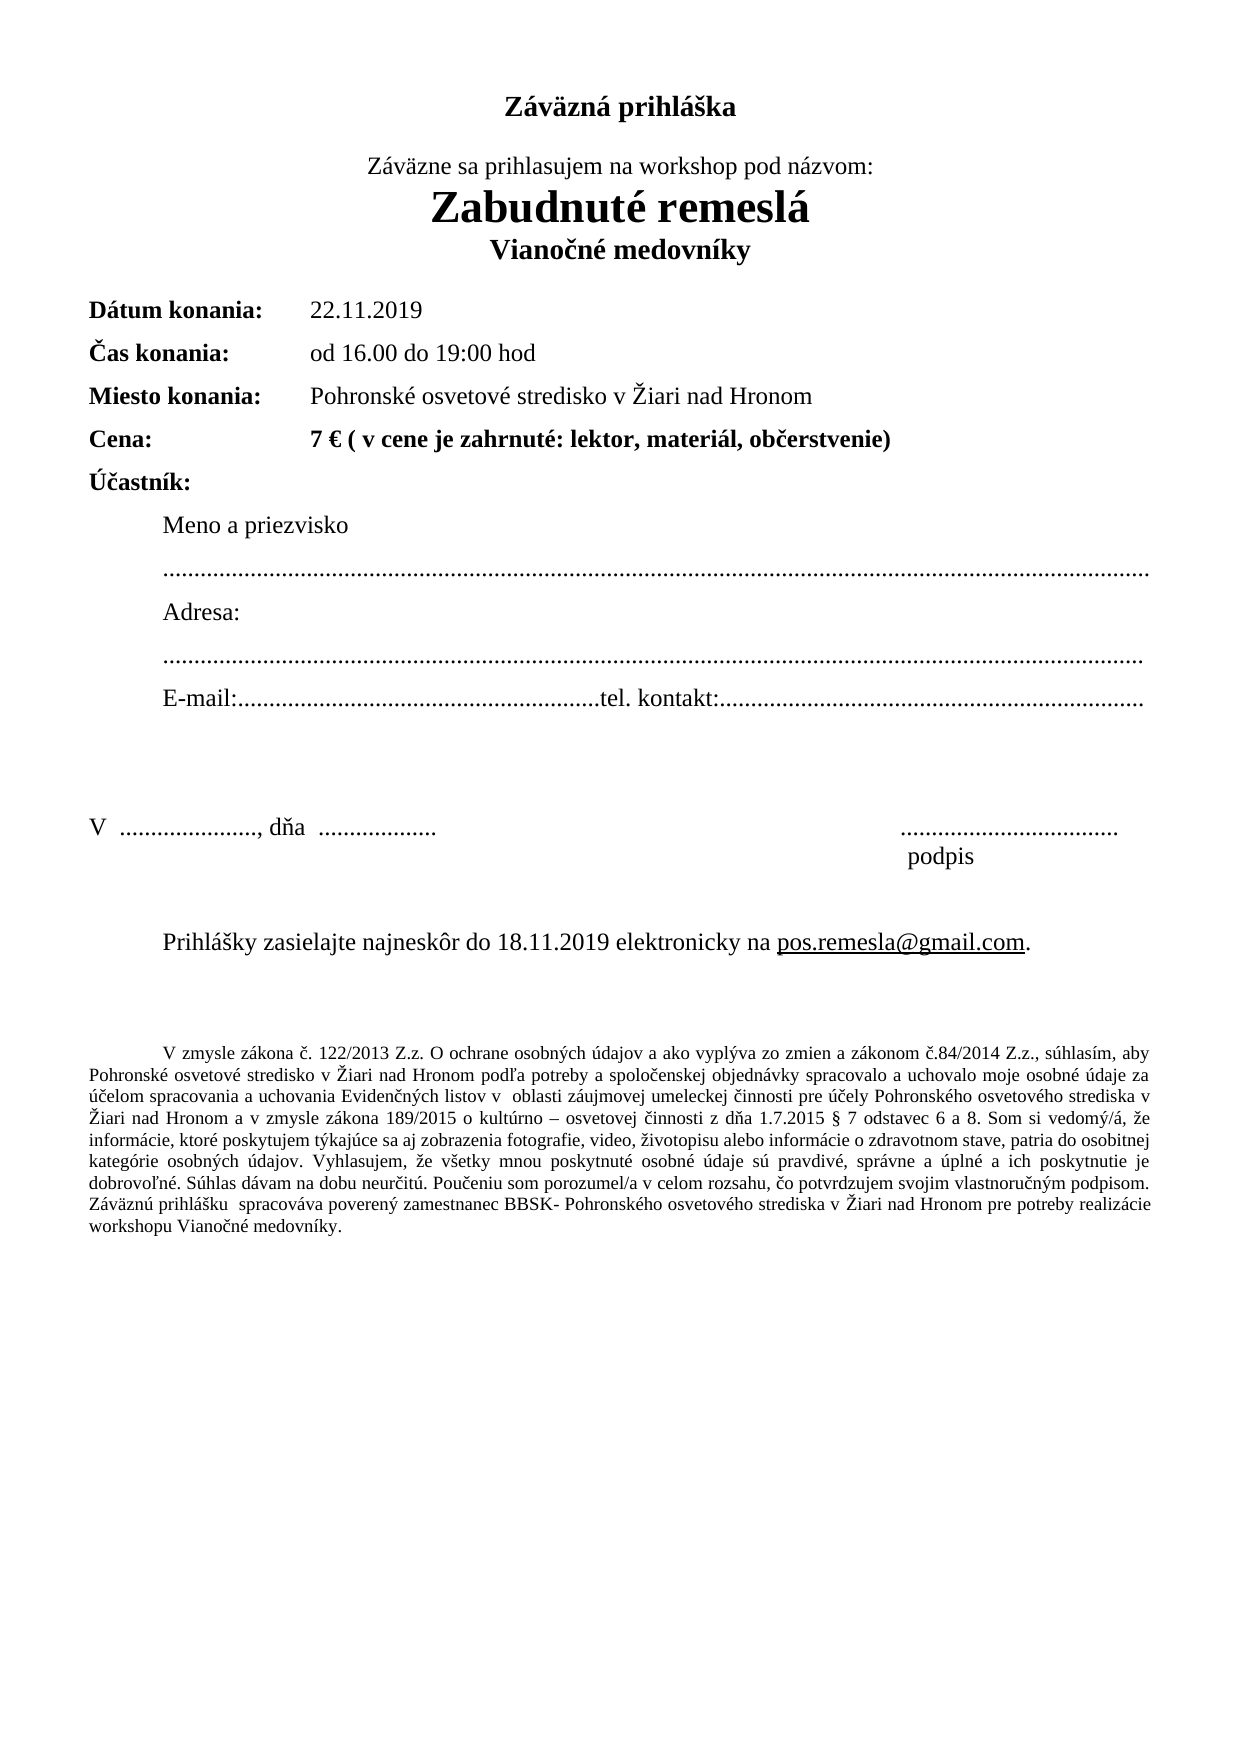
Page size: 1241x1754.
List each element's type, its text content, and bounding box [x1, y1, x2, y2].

text V ......................, dňa ................... ................................... [89, 812, 1152, 841]
text Meno a priezvisko .............................................................................................................................................................. [89, 510, 1152, 582]
text Adresa: ............................................................................................................................................................. [89, 597, 1152, 668]
text E-mail:..........................................................tel. kontakt:.................................................................... [89, 683, 1152, 712]
text Účastník: [89, 467, 1152, 496]
text Záväzná prihláška [89, 89, 1152, 122]
text Čas konania: od 16.00 do 19:00 hod [89, 338, 1152, 367]
text Cena: 7 € ( v cene je zahrnuté: lektor, materiál, občerstvenie) [89, 424, 1152, 453]
text V zmysle zákona č. 122/2013 Z.z. O ochrane osobných údajov a ako vyplýva zo zmien a zákonom č.84/2014 Z.z., súhlasím, aby Pohronské osvetové stredisko v Žiari nad Hronom podľa potreby a spoločenskej objednávky spracovalo a uchovalo moje osobné údaje za účelom spracovania a uchovania Evidenčných listov v oblasti záujmovej umeleckej činnosti pre účely Pohronského osvetového strediska v Žiari nad Hronom a v zmysle zákona 189/2015 o kultúrno – osvetovej činnosti z dňa 1.7.2015 § 7 odstavec 6 a 8. Som si vedomý/á, že informácie, ktoré poskytujem týkajúce sa aj zobrazenia fotografie, video, životopisu alebo informácie o zdravotnom stave, patria do osobitnej kategórie osobných údajov. Vyhlasujem, že všetky mnou poskytnuté osobné údaje sú pravdivé, správne a úplné a ich poskytnutie je dobrovoľné. Súhlas dávam na dobu neurčitú. Poučeniu som porozumel/a v celom rozsahu, čo potvrdzujem svojim vlastnoručným podpisom. Záväznú prihlášku spracováva poverený zamestnanec BBSK- Pohronského osvetového strediska v Žiari nad Hronom pre potreby realizácie workshopu Vianočné medovníky. [89, 1042, 1152, 1236]
text Dátum konania: 22.11.2019 [89, 295, 1152, 323]
text Miesto konania: Pohronské osvetové stredisko v Žiari nad Hronom [89, 381, 1152, 410]
text Prihlášky zasielajte najneskôr do 18.11.2019 elektronicky na pos.remesla@gmail.com. [89, 927, 1152, 956]
text podpis [89, 841, 1152, 870]
text Záväzne sa prihlasujem na workshop pod názvom: [89, 151, 1152, 180]
text Zabudnuté remeslá [89, 180, 1152, 232]
text Vianočné medovníky [89, 232, 1152, 266]
